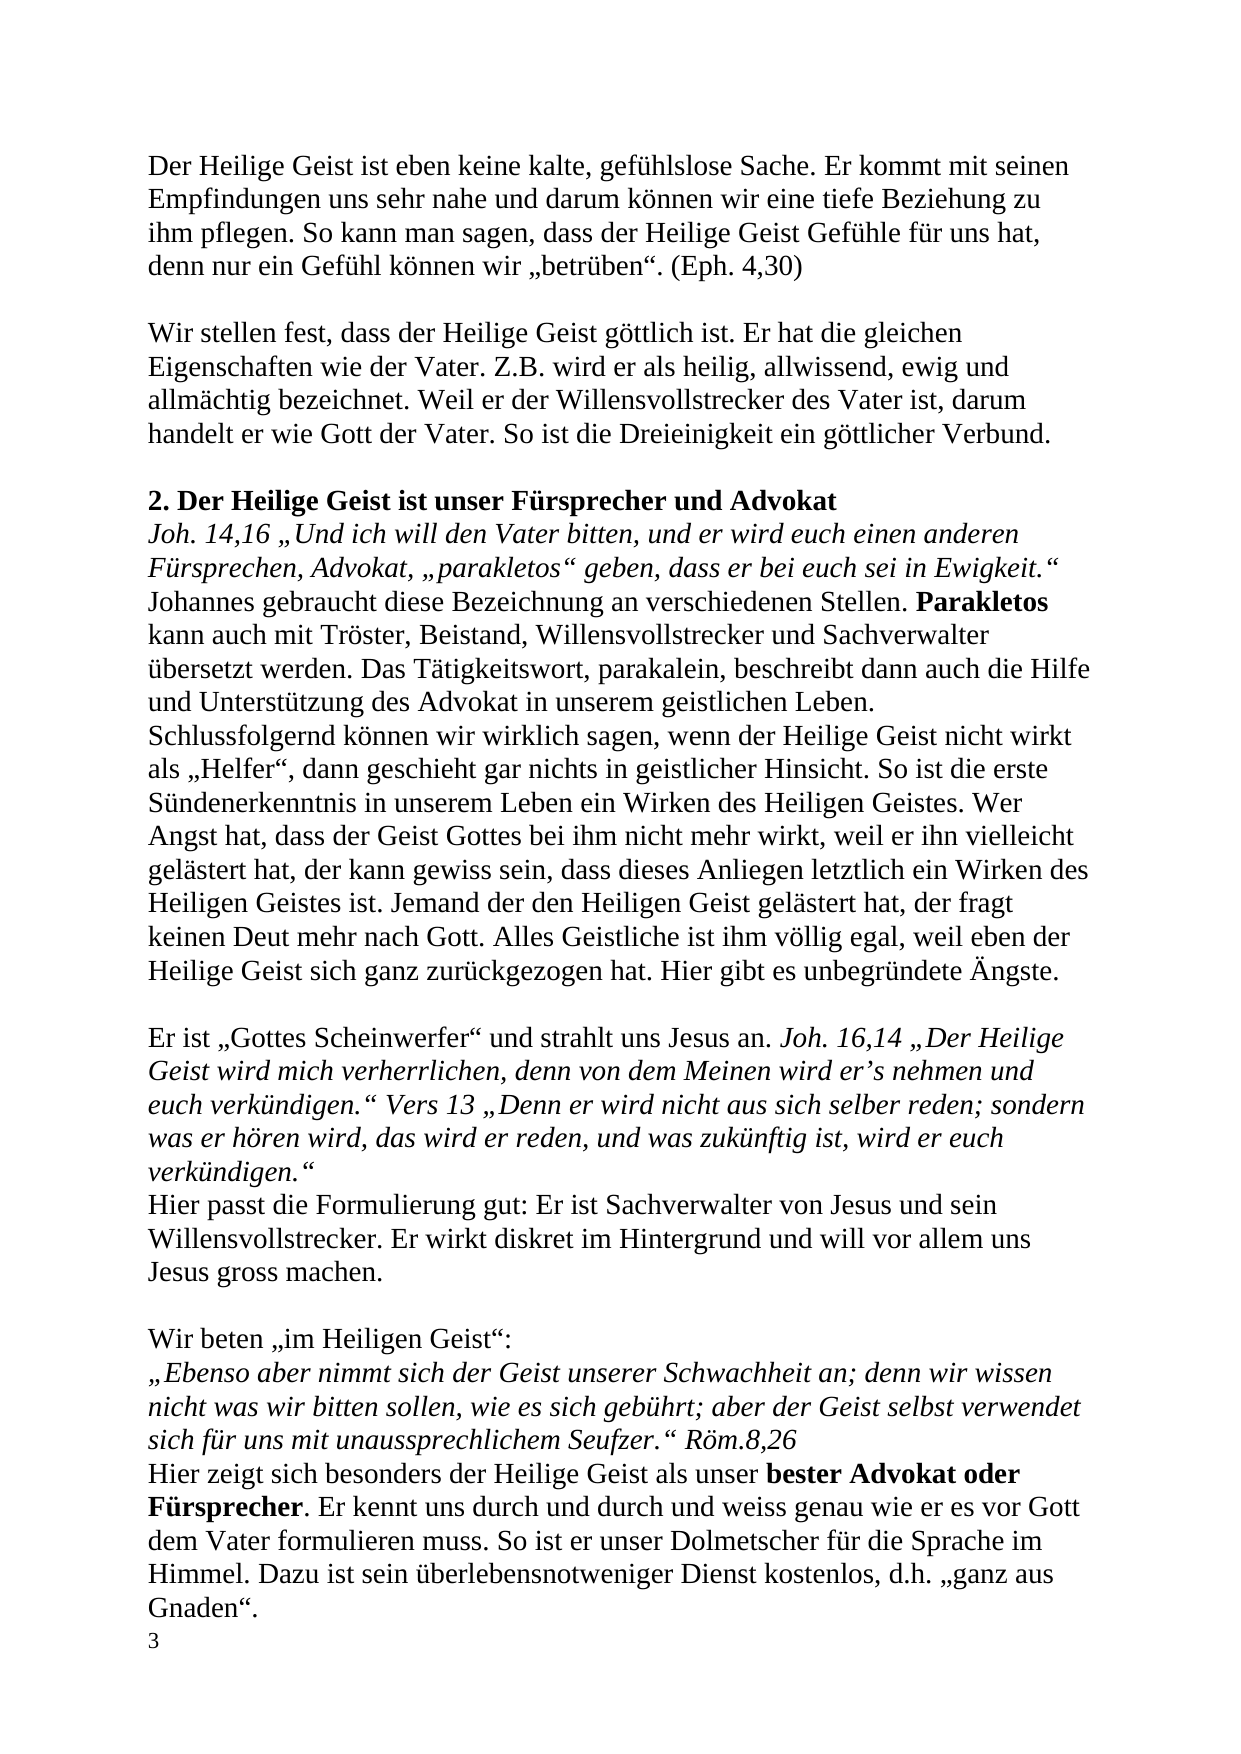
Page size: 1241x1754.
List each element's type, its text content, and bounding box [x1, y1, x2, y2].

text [148, 148, 1093, 282]
text Hier zeigt sich besonders der Heilige Geist als unser bester Advokat oder Fürsprecher. Er kennt uns durch und durch und weiss genau wie er es vor Gott dem Vater formulieren muss. So ist er unser Dolmetscher für die Sprache im Himmel. Dazu ist sein überlebensnotweniger Dienst kostenlos, d.h. „ganz aus Gnaden“. [148, 1456, 1093, 1623]
text Johannes gebraucht diese Bezeichnung an verschiedenen Stellen. Parakletos kann auch mit Tröster, Beistand, Willensvollstrecker und Sachverwalter übersetzt werden. Das Tätigkeitswort, parakalein, beschreibt dann auch die Hilfe und Unterstützung des Advokat in unserem geistlichen Leben. [148, 584, 1093, 718]
text Schlussfolgernd können wir wirklich sagen, wenn der Heilige Geist nicht wirkt als „Helfer“, dann geschieht gar nichts in geistlicher Hinsicht. So ist die erste Sündenerkenntnis in unserem Leben ein Wirken des Heiligen Geistes. Wer Angst hat, dass der Geist Gottes bei ihm nicht mehr wirkt, weil er ihn vielleicht gelästert hat, der kann gewiss sein, dass dieses Anliegen letztlich ein Wirken des Heiligen Geistes ist. Jemand der den Heiligen Geist gelästert hat, der fragt keinen Deut mehr nach Gott. Alles Geistliche ist ihm völlig egal, weil eben der Heilige Geist sich ganz zurückgezogen hat. Hier gibt es unbegründete Ängste. [148, 718, 1093, 986]
text Hier passt die Formulierung gut: Er ist Sachverwalter von Jesus und sein Willensvollstrecker. Er wirkt diskret im Hintergrund und will vor allem uns Jesus gross machen. [148, 1187, 1093, 1288]
text 2. Der Heilige Geist ist unser Fürsprecher und Advokat [148, 483, 1093, 517]
text „Ebenso aber nimmt sich der Geist unserer Schwachheit an; denn wir wissen nicht was wir bitten sollen, wie es sich gebührt; aber der Geist selbst verwendet sich für uns mit unaussprechlichem Seufzer.“ Röm.8,26 [148, 1355, 1093, 1456]
text Joh. 14,16 „Und ich will den Vater bitten, und er wird euch einen anderen Fürsprechen, Advokat, „parakletos“ geben, dass er bei euch sei in Ewigkeit.“ [148, 517, 1093, 584]
text Er ist „Gottes Scheinwerfer“ und strahlt uns Jesus an. Joh. 16,14 „Der Heilige Geist wird mich verherrlichen, denn von dem Meinen wird er’s nehmen und euch verkündigen.“ Vers 13 „Denn er wird nicht aus sich selber reden; sondern was er hören wird, das wird er reden, und was zukünftig ist, wird er euch verkündigen.“ [148, 1020, 1093, 1187]
text Wir stellen fest, dass der Heilige Geist göttlich ist. Er hat die gleichen Eigenschaften wie der Vater. Z.B. wird er als heilig, allwissend, ewig und allmächtig bezeichnet. Weil er der Willensvollstrecker des Vater ist, darum handelt er wie Gott der Vater. So ist die Dreieinigkeit ein göttlicher Verbund. [148, 315, 1093, 449]
text Wir beten „im Heiligen Geist“: [148, 1322, 1093, 1355]
